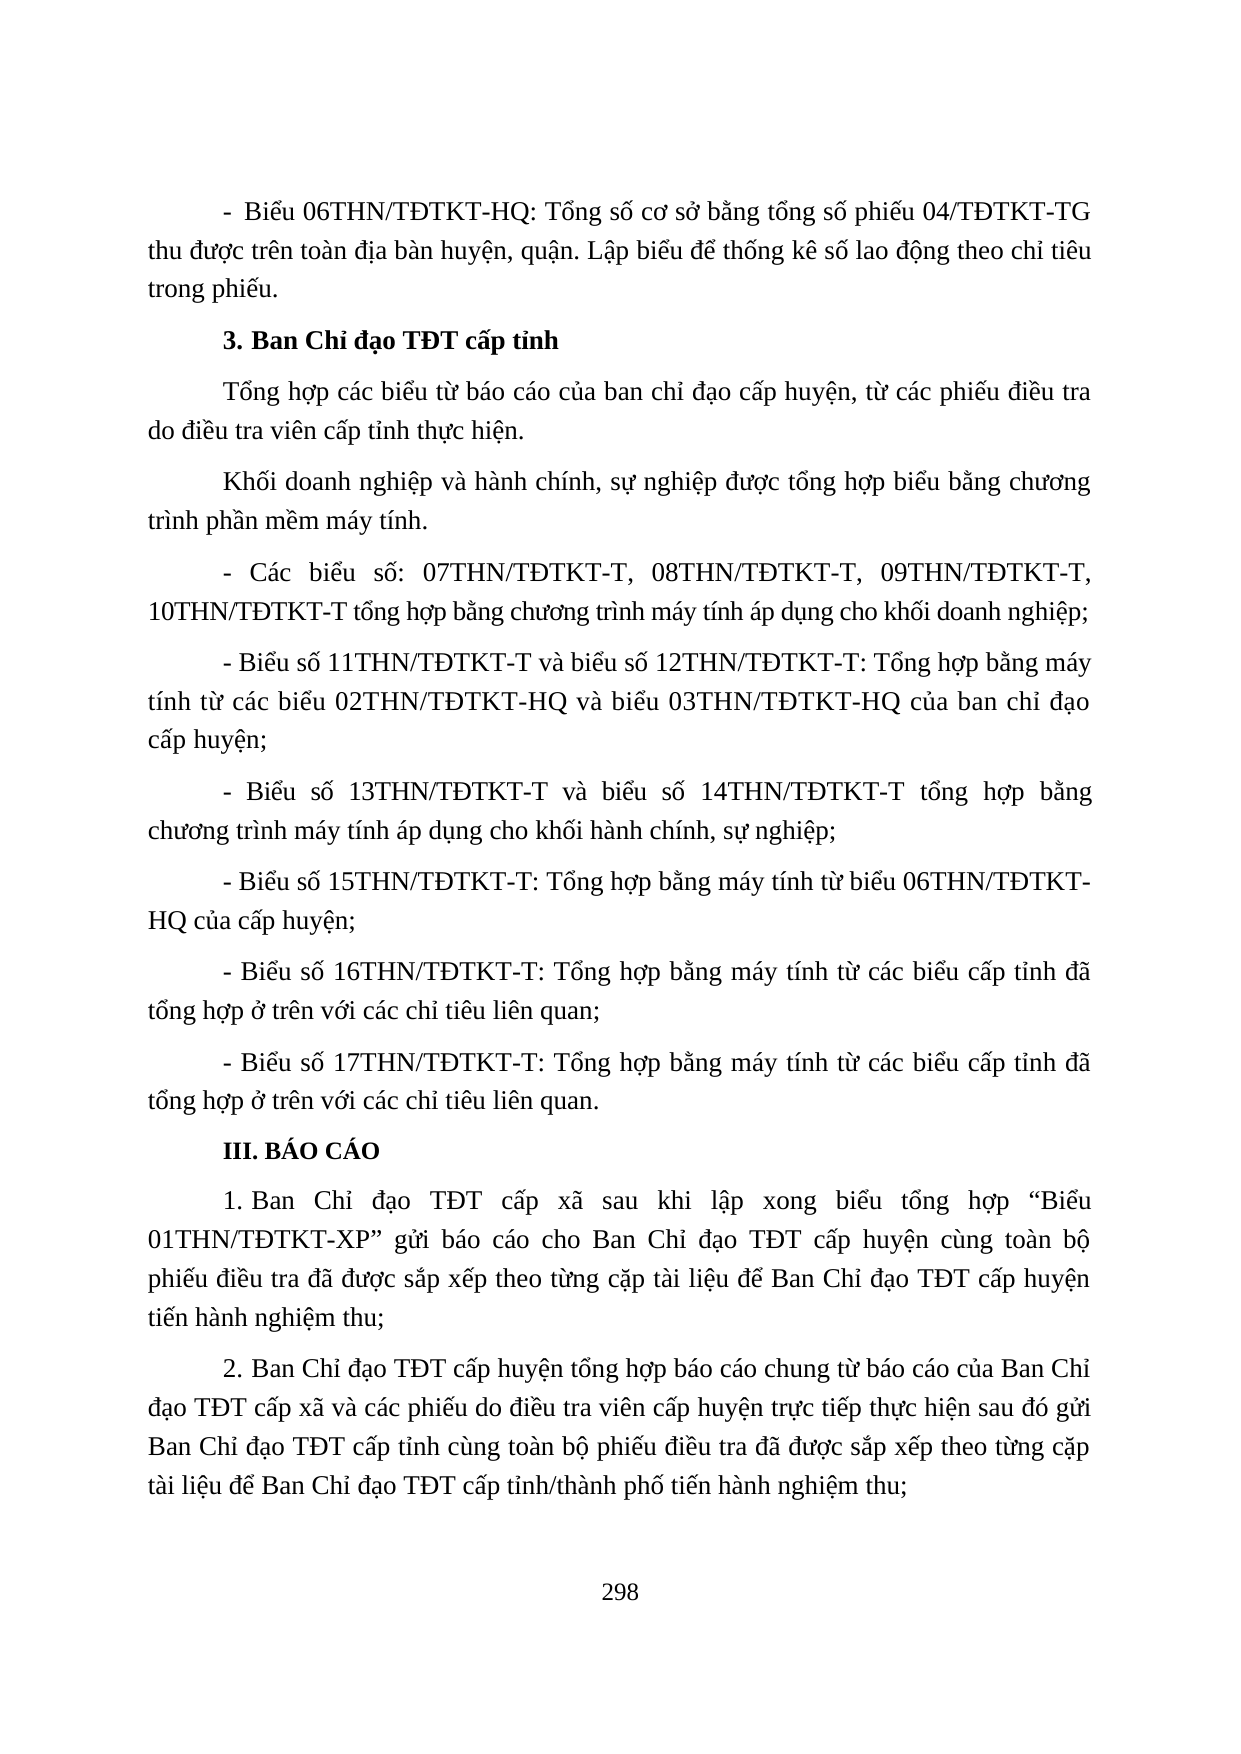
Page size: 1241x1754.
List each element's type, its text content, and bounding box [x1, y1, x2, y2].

text Khối doanh nghiệp và hành chính, sự nghiệp được tổng hợp biểu bằng chương trình phần mềm máy tính. [148, 466, 1092, 536]
list Ban Chỉ đạo TĐT cấp xã sau khi lập xong biểu tổng hợp “Biểu 01THN/TĐTKT-XP” gửi báo cáo cho Ban Chỉ đạo TĐT cấp huyện cùng toàn bộ phiếu điều tra đã được sắp xếp theo từng cặp tài liệu để Ban Chỉ đạo TĐT cấp huyện tiến hành nghiệm thu; [148, 1184, 1092, 1332]
text III. BÁO CÁO [148, 1136, 1092, 1164]
text - Biểu số 16THN/TĐTKT-T: Tổng hợp bằng máy tính từ các biểu cấp tỉnh đã tổng hợp ở trên với các chỉ tiêu liên quan; [148, 955, 1092, 1025]
text - Biểu số 15THN/TĐTKT-T: Tổng hợp bằng máy tính từ biểu 06THN/TĐTKT-HQ của cấp huyện; [148, 865, 1092, 935]
list Ban Chỉ đạo TĐT cấp tỉnh [148, 324, 1092, 355]
list Biểu 06THN/TĐTKT-HQ: Tổng số cơ sở bằng tổng số phiếu 04/TĐTKT-TG thu được trên toàn địa bàn huyện, quận. Lập biểu để thống kê số lao động theo chỉ tiêu trong phiếu. [148, 195, 1092, 304]
text - Biểu số 13THN/TĐTKT-T và biểu số 14THN/TĐTKT-T tổng hợp bằng chương trình máy tính áp dụng cho khối hành chính, sự nghiệp; [148, 775, 1092, 845]
text - Biểu số 17THN/TĐTKT-T: Tổng hợp bằng máy tính từ các biểu cấp tỉnh đã tổng hợp ở trên với các chỉ tiêu liên quan. [148, 1046, 1092, 1116]
text Tổng hợp các biểu từ báo cáo của ban chỉ đạo cấp huyện, từ các phiếu điều tra do điều tra viên cấp tỉnh thực hiện. [148, 375, 1092, 445]
list Ban Chỉ đạo TĐT cấp huyện tổng hợp báo cáo chung từ báo cáo của Ban Chỉ đạo TĐT cấp xã và các phiếu do điều tra viên cấp huyện trực tiếp thực hiện sau đó gửi Ban Chỉ đạo TĐT cấp tỉnh cùng toàn bộ phiếu điều tra đã được sắp xếp theo từng cặp tài liệu để Ban Chỉ đạo TĐT cấp tỉnh/thành phố tiến hành nghiệm thu; [148, 1352, 1092, 1500]
text - Các biểu số: 07THN/TĐTKT-T, 08THN/TĐTKT-T, 09THN/TĐTKT-T, 10THN/TĐTKT-T tổng hợp bằng chương trình máy tính áp dụng cho khối doanh nghiệp; [148, 556, 1092, 626]
text - Biểu số 11THN/TĐTKT-T và biểu số 12THN/TĐTKT-T: Tổng hợp bằng máy tính từ các biểu 02THN/TĐTKT-HQ và biểu 03THN/TĐTKT-HQ của ban chỉ đạo cấp huyện; [148, 646, 1092, 755]
